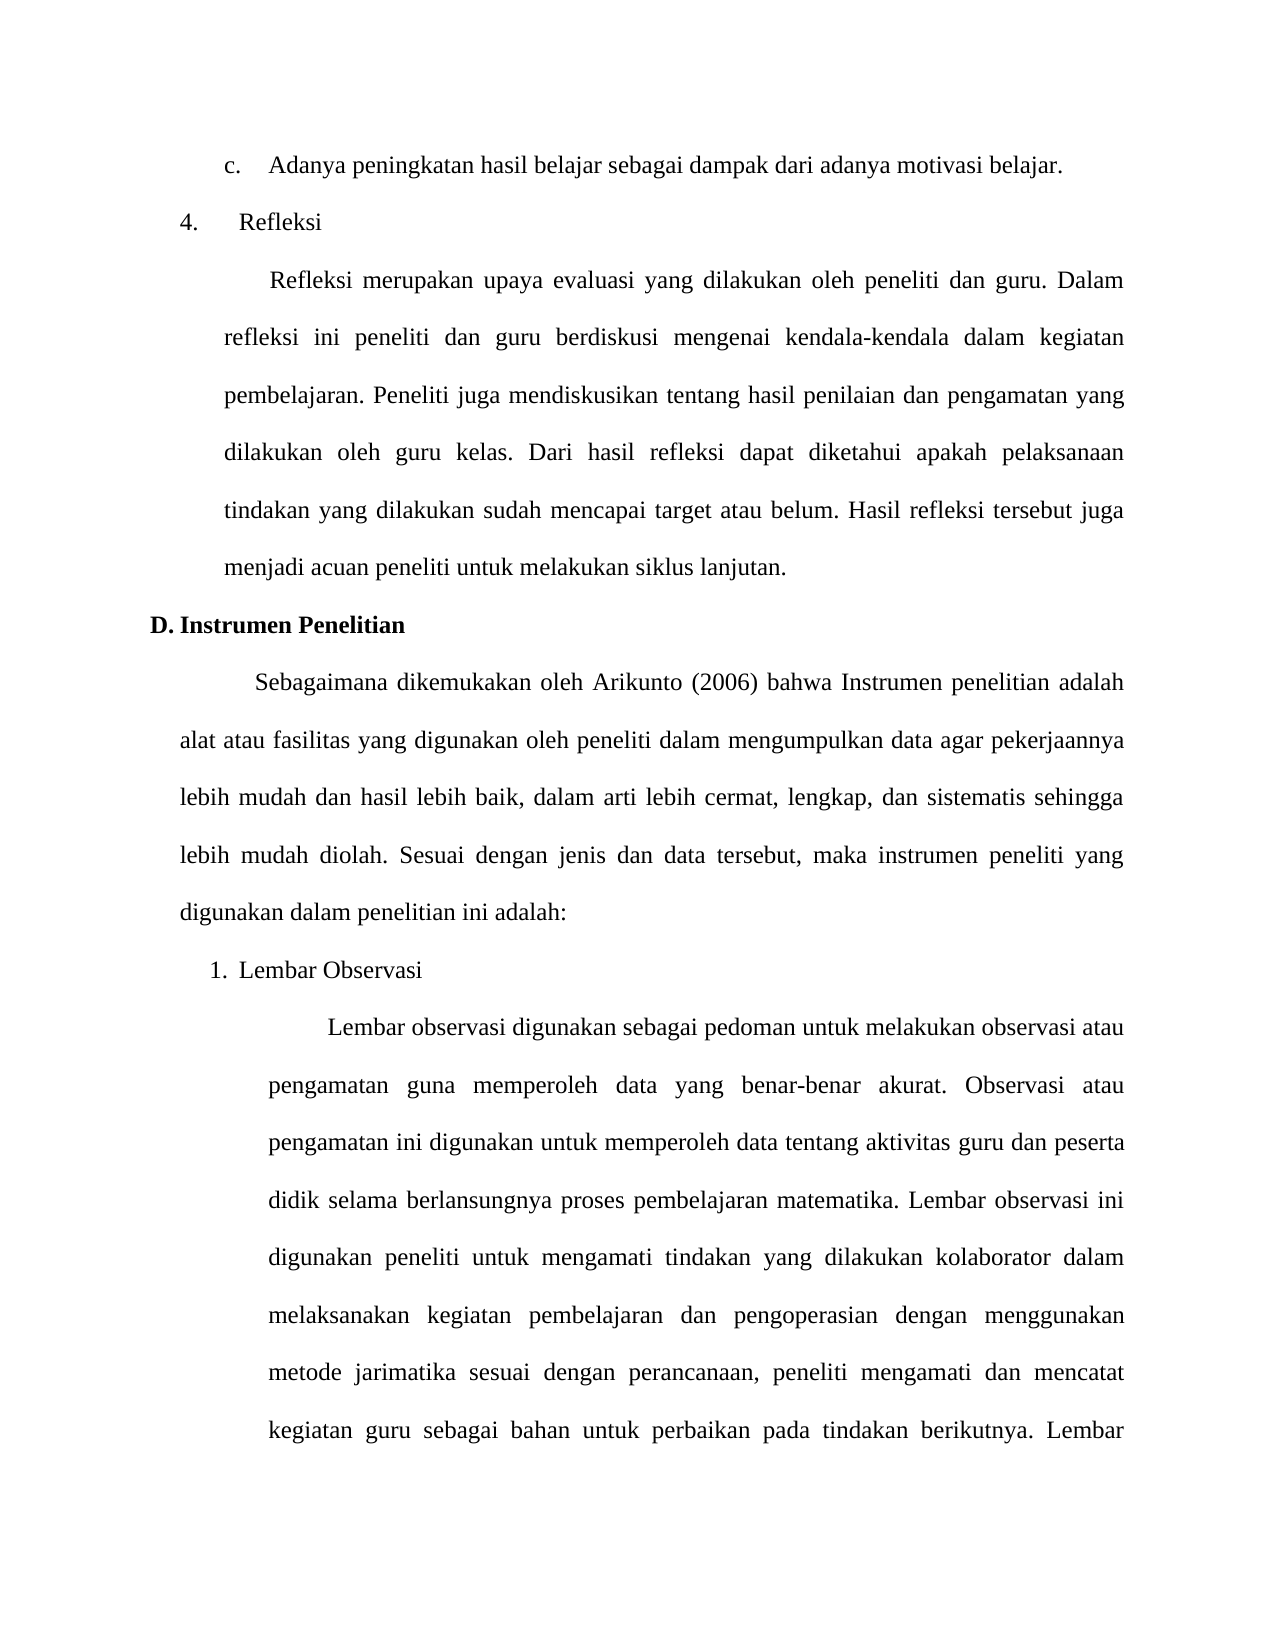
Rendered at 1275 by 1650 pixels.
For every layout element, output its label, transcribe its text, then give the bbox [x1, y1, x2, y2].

list Sebagaimana dikemukakan oleh Arikunto (2006) bahwa Instrumen penelitian adalah alat atau fasilitas yang digunakan oleh peneliti dalam mengumpulkan data agar pekerjaannya lebih mudah dan hasil lebih baik, dalam arti lebih cermat, lengkap, dan sistematis sehingga lebih mudah diolah. Sesuai dengan jenis dan data tersebut, maka instrumen peneliti yang digunakan dalam penelitian ini adalah: [179, 667, 1125, 926]
list Adanya peningkatan hasil belajar sebagai dampak dari adanya motivasi belajar. [224, 150, 1125, 179]
list Refleksi [179, 207, 1125, 236]
list Refleksi merupakan upaya evaluasi yang dilakukan oleh peneliti dan guru. Dalam refleksi ini peneliti dan guru berdiskusi mengenai kendala-kendala dalam kegiatan pembelajaran. Peneliti juga mendiskusikan tentang hasil penilaian dan pengamatan yang dilakukan oleh guru kelas. Dari hasil refleksi dapat diketahui apakah pelaksanaan tindakan yang dilakukan sudah mencapai target atau belum. Hasil refleksi tersebut juga menjadi acuan peneliti untuk melakukan siklus lanjutan. [224, 265, 1125, 581]
list Lembar Observasi [209, 955, 1125, 984]
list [268, 1012, 1125, 1444]
list Instrumen Penelitian [150, 610, 1125, 639]
